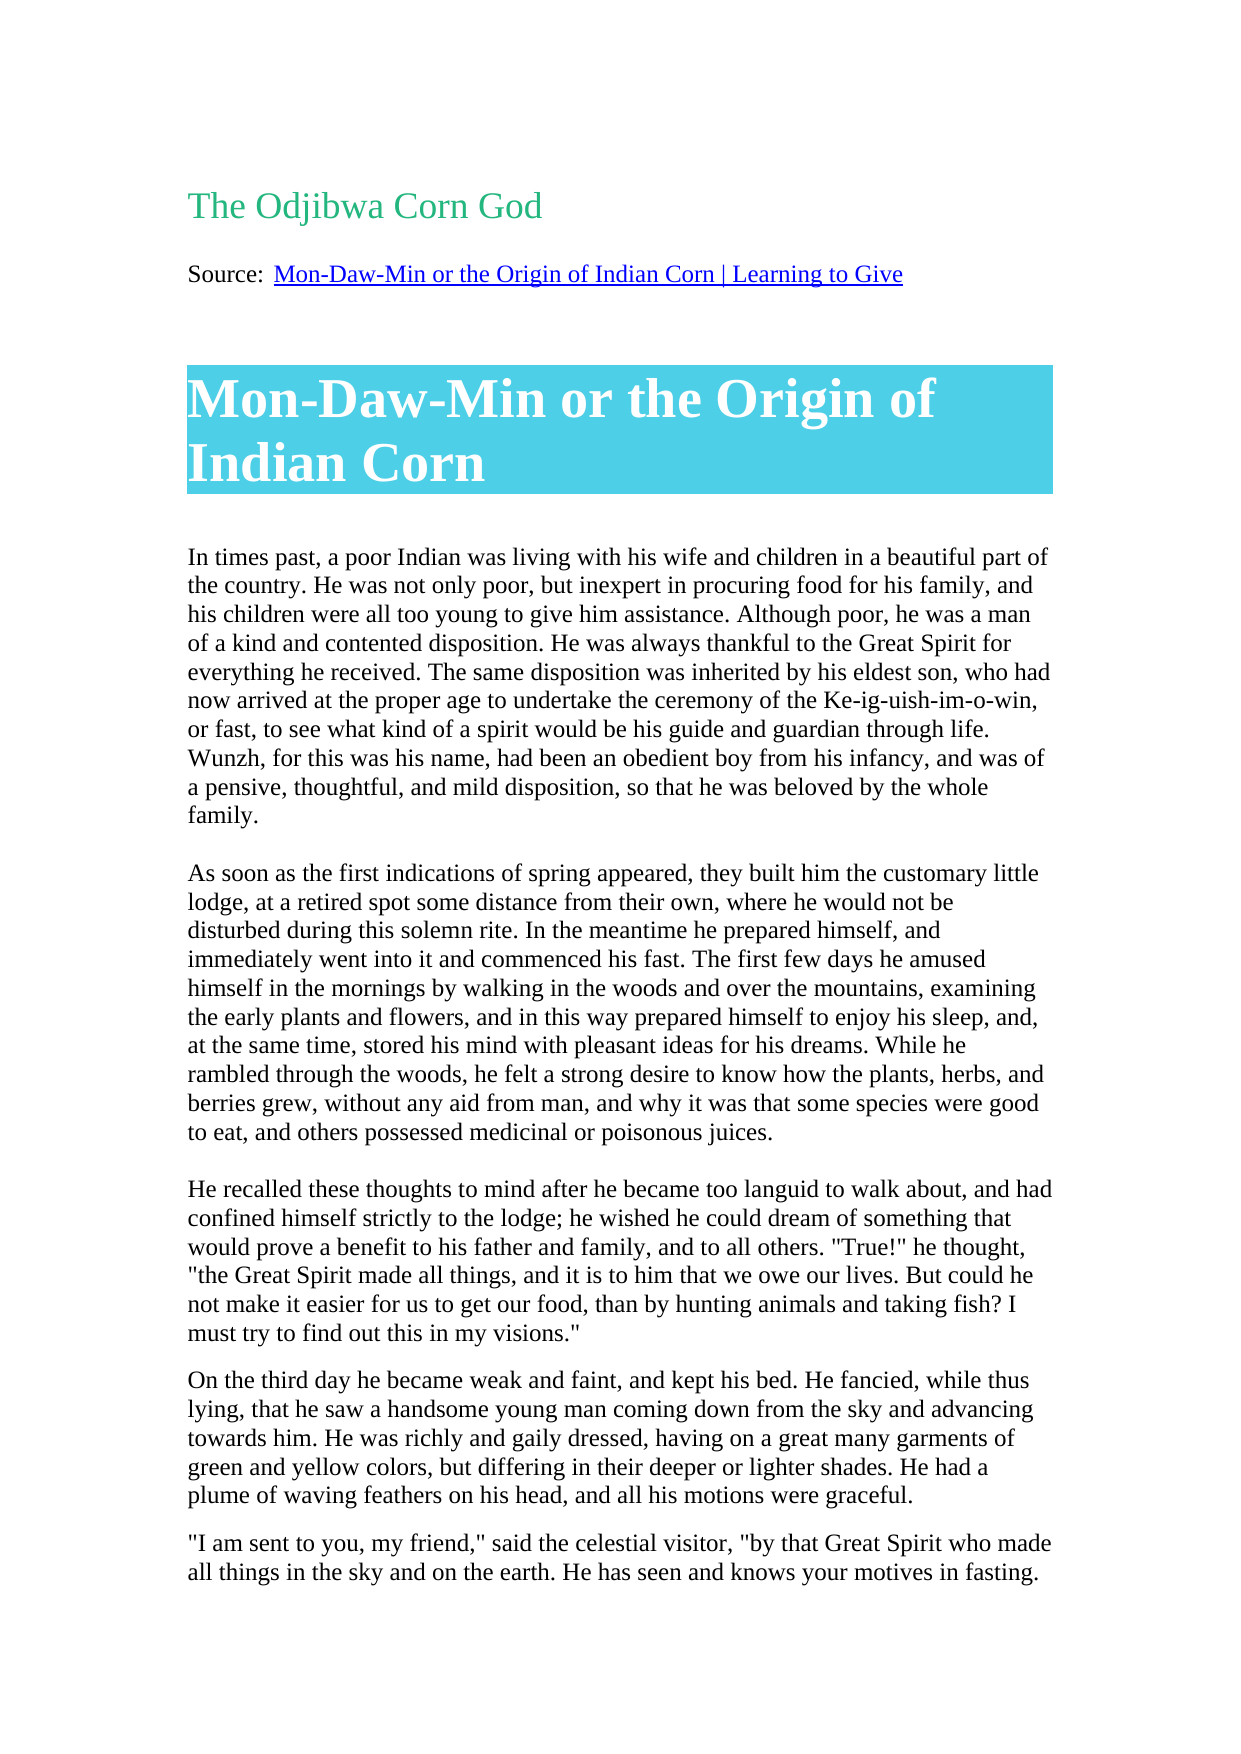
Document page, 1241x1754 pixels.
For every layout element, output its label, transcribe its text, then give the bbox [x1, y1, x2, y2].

text On the third day he became weak and faint, and kept his bed. He fancied, while thus lying, that he saw a handsome young man coming down from the sky and advancing towards him. He was richly and gaily dressed, having on a great many garments of green and yellow colors, but differing in their deeper or lighter shades. He had a plume of waving feathers on his head, and all his motions were graceful. [187, 1365, 1053, 1509]
text Mon-Daw-Min or the Origin of Indian Corn [187, 365, 1053, 494]
text He recalled these thoughts to mind after he became too languid to walk about, and had confined himself strictly to the lodge; he wished he could dream of something that would prove a benefit to his father and family, and to all others. "True!" he thought, "the Great Spirit made all things, and it is to him that we owe our lives. But could he not make it easier for us to get our food, than by hunting animals and taking fish? I must try to find out this in my visions." [187, 1174, 1053, 1347]
text The Odjibwa Corn God [187, 183, 1053, 226]
text Source: Mon-Daw-Min or the Origin of Indian Corn | Learning to Give [187, 259, 1053, 288]
text In times past, a poor Indian was living with his wife and children in a beautiful part of the country. He was not only poor, but inexpert in procuring food for his family, and his children were all too young to give him assistance. Although poor, he was a man of a kind and contented disposition. He was always thankful to the Great Spirit for everything he received. The same disposition was inherited by his eldest son, who had now arrived at the proper age to undertake the ceremony of the Ke-ig-uish-im-o-win, or fast, to see what kind of a spirit would be his guide and guardian through life. Wunzh, for this was his name, had been an obedient boy from his infancy, and was of a pensive, thoughtful, and mild disposition, so that he was beloved by the whole family. [187, 542, 1053, 829]
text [187, 1528, 1053, 1585]
text As soon as the first indications of spring appeared, they built him the customary little lodge, at a retired spot some distance from their own, where he would not be disturbed during this solemn rite. In the meantime he prepared himself, and immediately went into it and commenced his fast. The first few days he amused himself in the mornings by walking in the woods and over the mountains, examining the early plants and flowers, and in this way prepared himself to enjoy his sleep, and, at the same time, stored his mind with pleasant ideas for his dreams. While he rambled through the woods, he felt a strong desire to know how the plants, herbs, and berries grew, without any aid from man, and why it was that some species were good to eat, and others possessed medicinal or poisonous juices. [187, 858, 1053, 1145]
